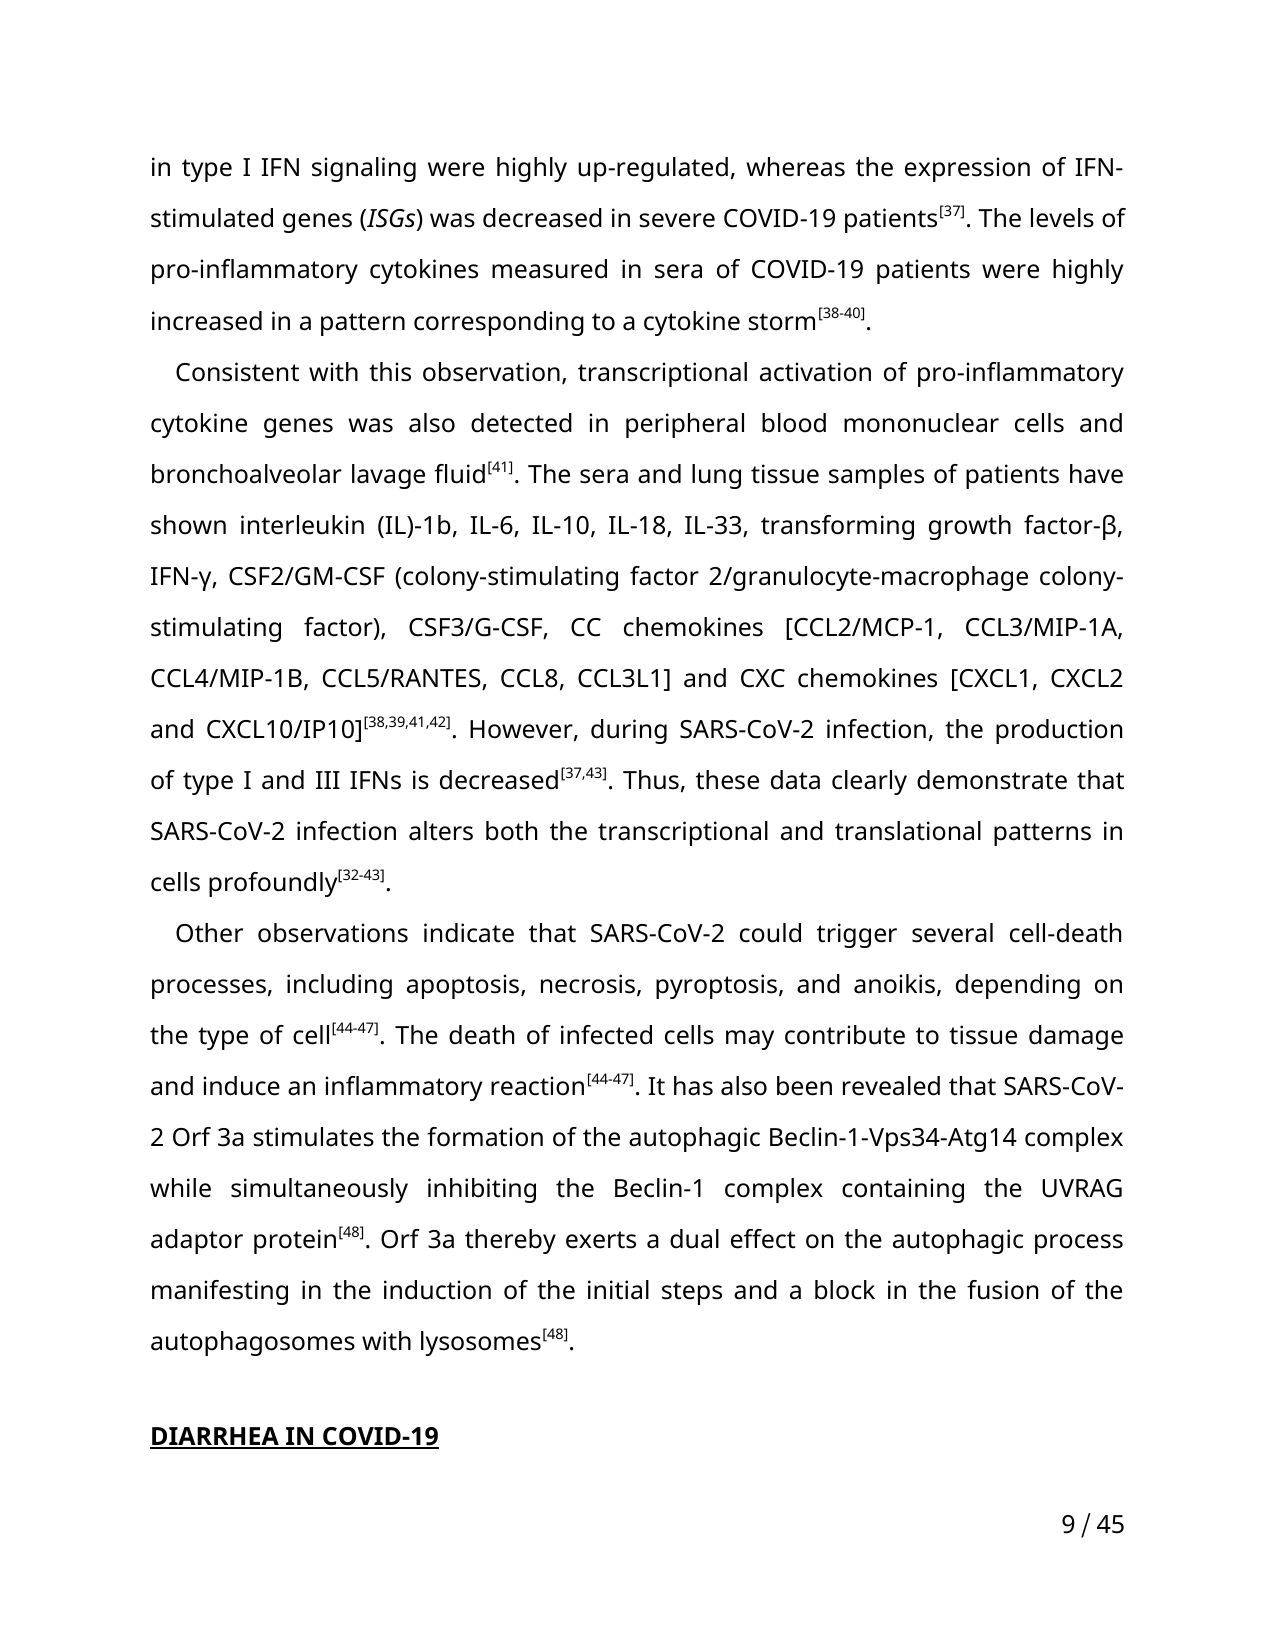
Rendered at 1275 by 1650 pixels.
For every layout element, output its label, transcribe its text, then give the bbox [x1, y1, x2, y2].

text Consistent with this observation, transcriptional activation of pro-inflammatory cytokine genes was also detected in peripheral blood mononuclear cells and bronchoalveolar lavage fluid[41]. The sera and lung tissue samples of patients have shown interleukin (IL)-1b, IL-6, IL-10, IL-18, IL-33, transforming growth factor-β, IFN-γ, CSF2/GM-CSF (colony-stimulating factor 2/granulocyte-macrophage colony-stimulating factor), CSF3/G-CSF, CC chemokines [CCL2/MCP-1, CCL3/MIP-1A, CCL4/MIP-1B, CCL5/RANTES, CCL8, CCL3L1] and CXC chemokines [CXCL1, CXCL2 and CXCL10/IP10][38,39,41,42]. However, during SARS-CoV-2 infection, the production of type I and III IFNs is decreased[37,43]. Thus, these data clearly demonstrate that SARS-CoV-2 infection alters both the transcriptional and translational patterns in cells profoundly[32-43]. [150, 354, 1125, 899]
text Other observations indicate that SARS-CoV-2 could trigger several cell-death processes, including apoptosis, necrosis, pyroptosis, and anoikis, depending on the type of cell[44-47]. The death of infected cells may contribute to tissue damage and induce an inflammatory reaction[44-47]. It has also been revealed that SARS-CoV-2 Orf 3a stimulates the formation of the autophagic Beclin-1-Vps34-Atg14 complex while simultaneously inhibiting the Beclin-1 complex containing the UVRAG adaptor protein[48]. Orf 3a thereby exerts a dual effect on the autophagic process manifesting in the induction of the initial steps and a block in the fusion of the autophagosomes with lysosomes[48]. [150, 916, 1125, 1358]
text DIARRHEA IN COVID-19 [150, 1418, 1125, 1452]
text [150, 150, 1125, 337]
